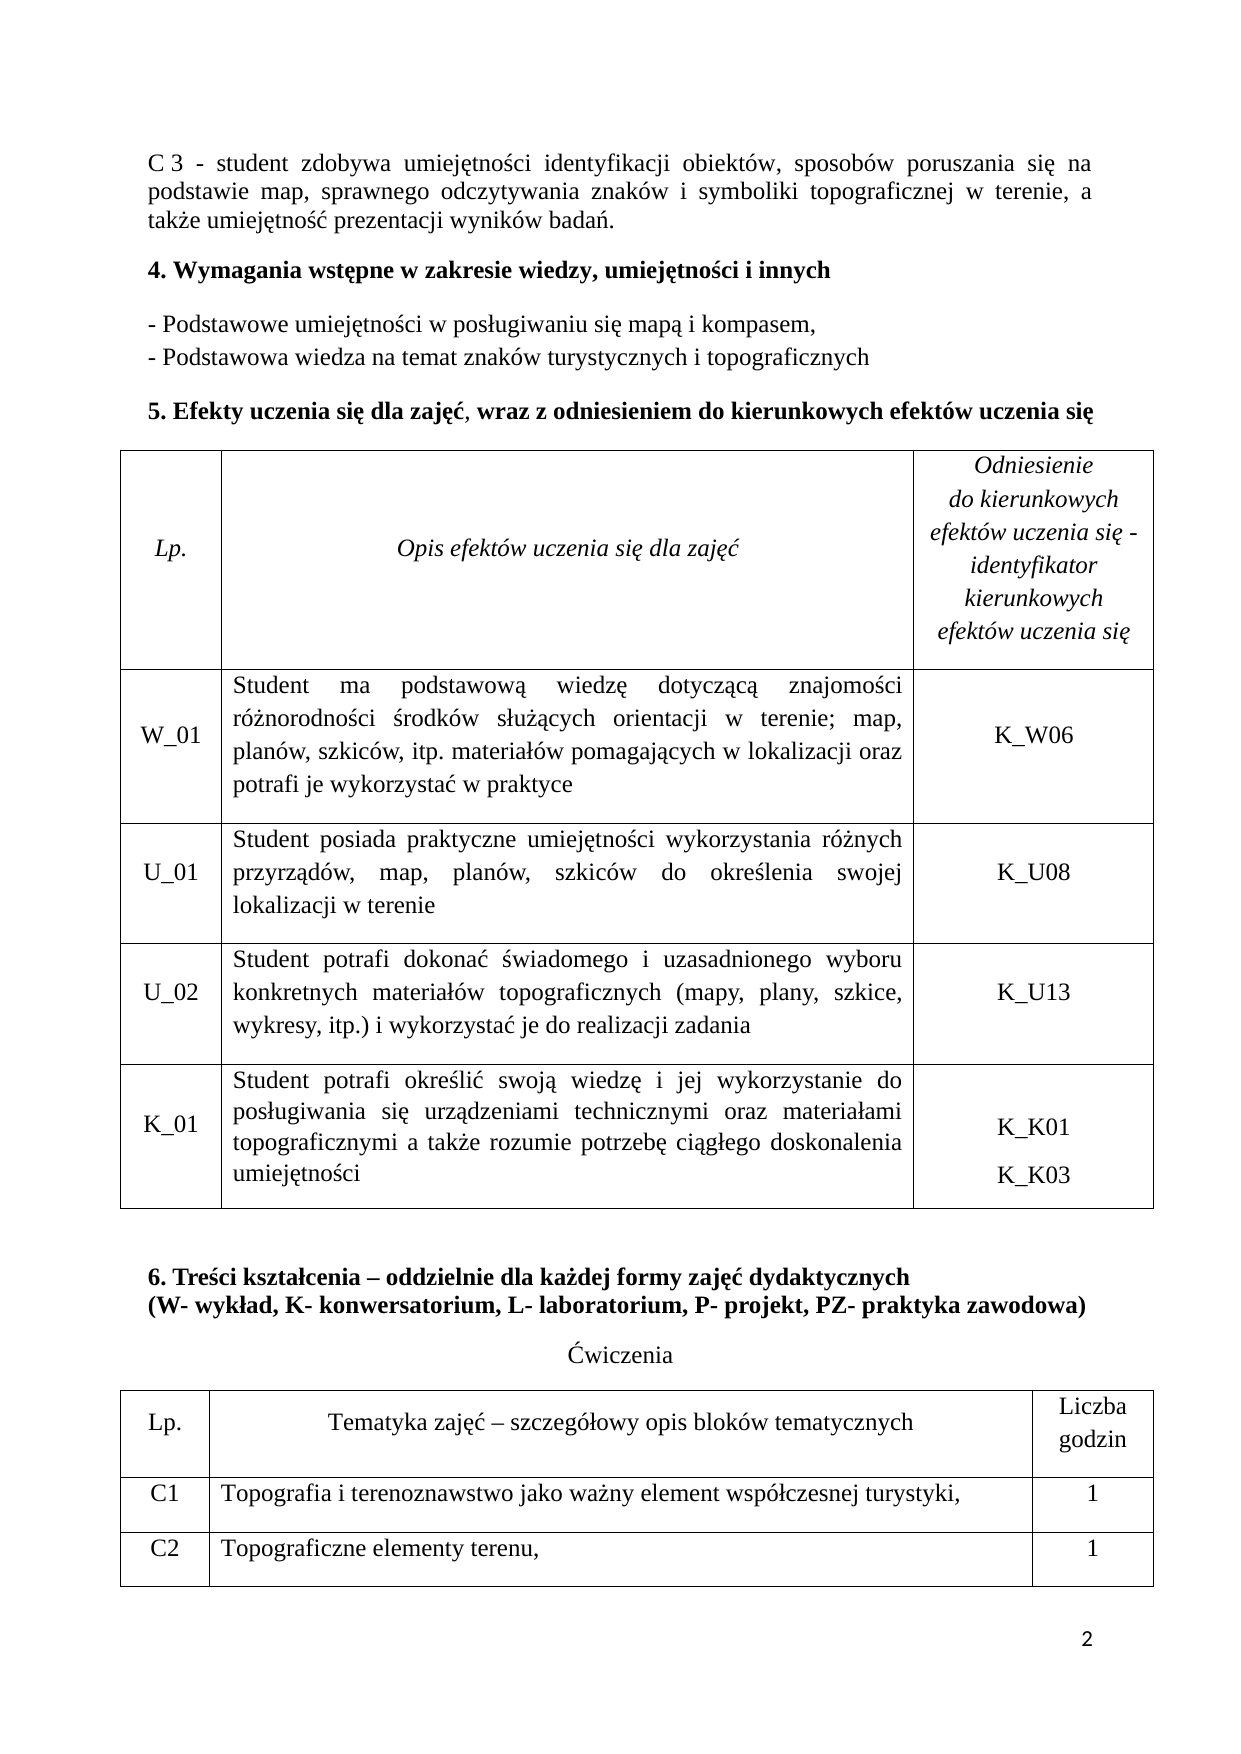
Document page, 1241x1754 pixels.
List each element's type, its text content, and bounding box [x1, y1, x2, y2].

list - Podstawowe umiejętności w posługiwaniu się mapą i kompasem, [148, 309, 1093, 338]
list - Podstawowa wiedza na temat znaków turystycznych i topograficznych [148, 342, 1093, 371]
table_header Liczba godzin [1033, 1391, 1153, 1477]
table_header Odniesienie do kierunkowych efektów uczenia się - identyfikator kierunkowych efektów uczenia się [914, 451, 1153, 669]
table_cell W_01 [121, 670, 221, 823]
table_cell K_W06 [914, 670, 1153, 823]
text 6. Treści kształcenia – oddzielnie dla każdej formy zajęć dydaktycznych (W- wykład, K- konwersatorium, L- laboratorium, P- projekt, PZ- praktyka zawodowa) [148, 1262, 1093, 1319]
table_cell 1 [1033, 1533, 1153, 1586]
table_cell K_01 [121, 1065, 221, 1208]
table_cell C1 [121, 1478, 209, 1532]
text 4. Wymagania wstępne w zakresie wiedzy, umiejętności i innych [148, 255, 1093, 284]
table_header Lp. [121, 451, 221, 669]
table_cell Student ma podstawową wiedzę dotyczącą znajomości różnorodności środków służących orientacji w terenie; map, planów, szkiców, itp. materiałów pomagających w lokalizacji oraz potrafi je wykorzystać w praktyce [222, 670, 913, 823]
table_header Lp. [121, 1391, 209, 1477]
table_cell U_02 [121, 944, 221, 1064]
text Ćwiczenia [148, 1340, 1093, 1369]
table_header Opis efektów uczenia się dla zajęć [222, 451, 913, 669]
table_cell K_U08 [914, 824, 1153, 943]
text C 3 - student zdobywa umiejętności identyfikacji obiektów, sposobów poruszania się na podstawie map, sprawnego odczytywania znaków i symboliki topograficznej w terenie, a także umiejętność prezentacji wyników badań. [148, 148, 1093, 234]
table_header Tematyka zajęć – szczegółowy opis bloków tematycznych [210, 1391, 1032, 1477]
table_cell Student potrafi dokonać świadomego i uzasadnionego wyboru konkretnych materiałów topograficznych (mapy, plany, szkice, wykresy, itp.) i wykorzystać je do realizacji zadania [222, 944, 913, 1064]
table_cell Student potrafi określić swoją wiedzę i jej wykorzystanie do posługiwania się urządzeniami technicznymi oraz materiałami topograficznymi a także rozumie potrzebę ciągłego doskonalenia umiejętności [222, 1065, 913, 1208]
table_cell K_K01 K_K03 [914, 1065, 1153, 1208]
table_cell Topograficzne elementy terenu, [210, 1533, 1032, 1586]
table_cell C2 [121, 1533, 209, 1586]
table_cell Topografia i terenoznawstwo jako ważny element współczesnej turystyki, [210, 1478, 1032, 1532]
table_cell 1 [1033, 1478, 1153, 1532]
table_cell U_01 [121, 824, 221, 943]
table_cell K_U13 [914, 944, 1153, 1064]
table_cell Student posiada praktyczne umiejętności wykorzystania różnych przyrządów, map, planów, szkiców do określenia swojej lokalizacji w terenie [222, 824, 913, 943]
text 5. Efekty uczenia się dla zajęć, wraz z odniesieniem do kierunkowych efektów uczenia się [148, 396, 1181, 424]
